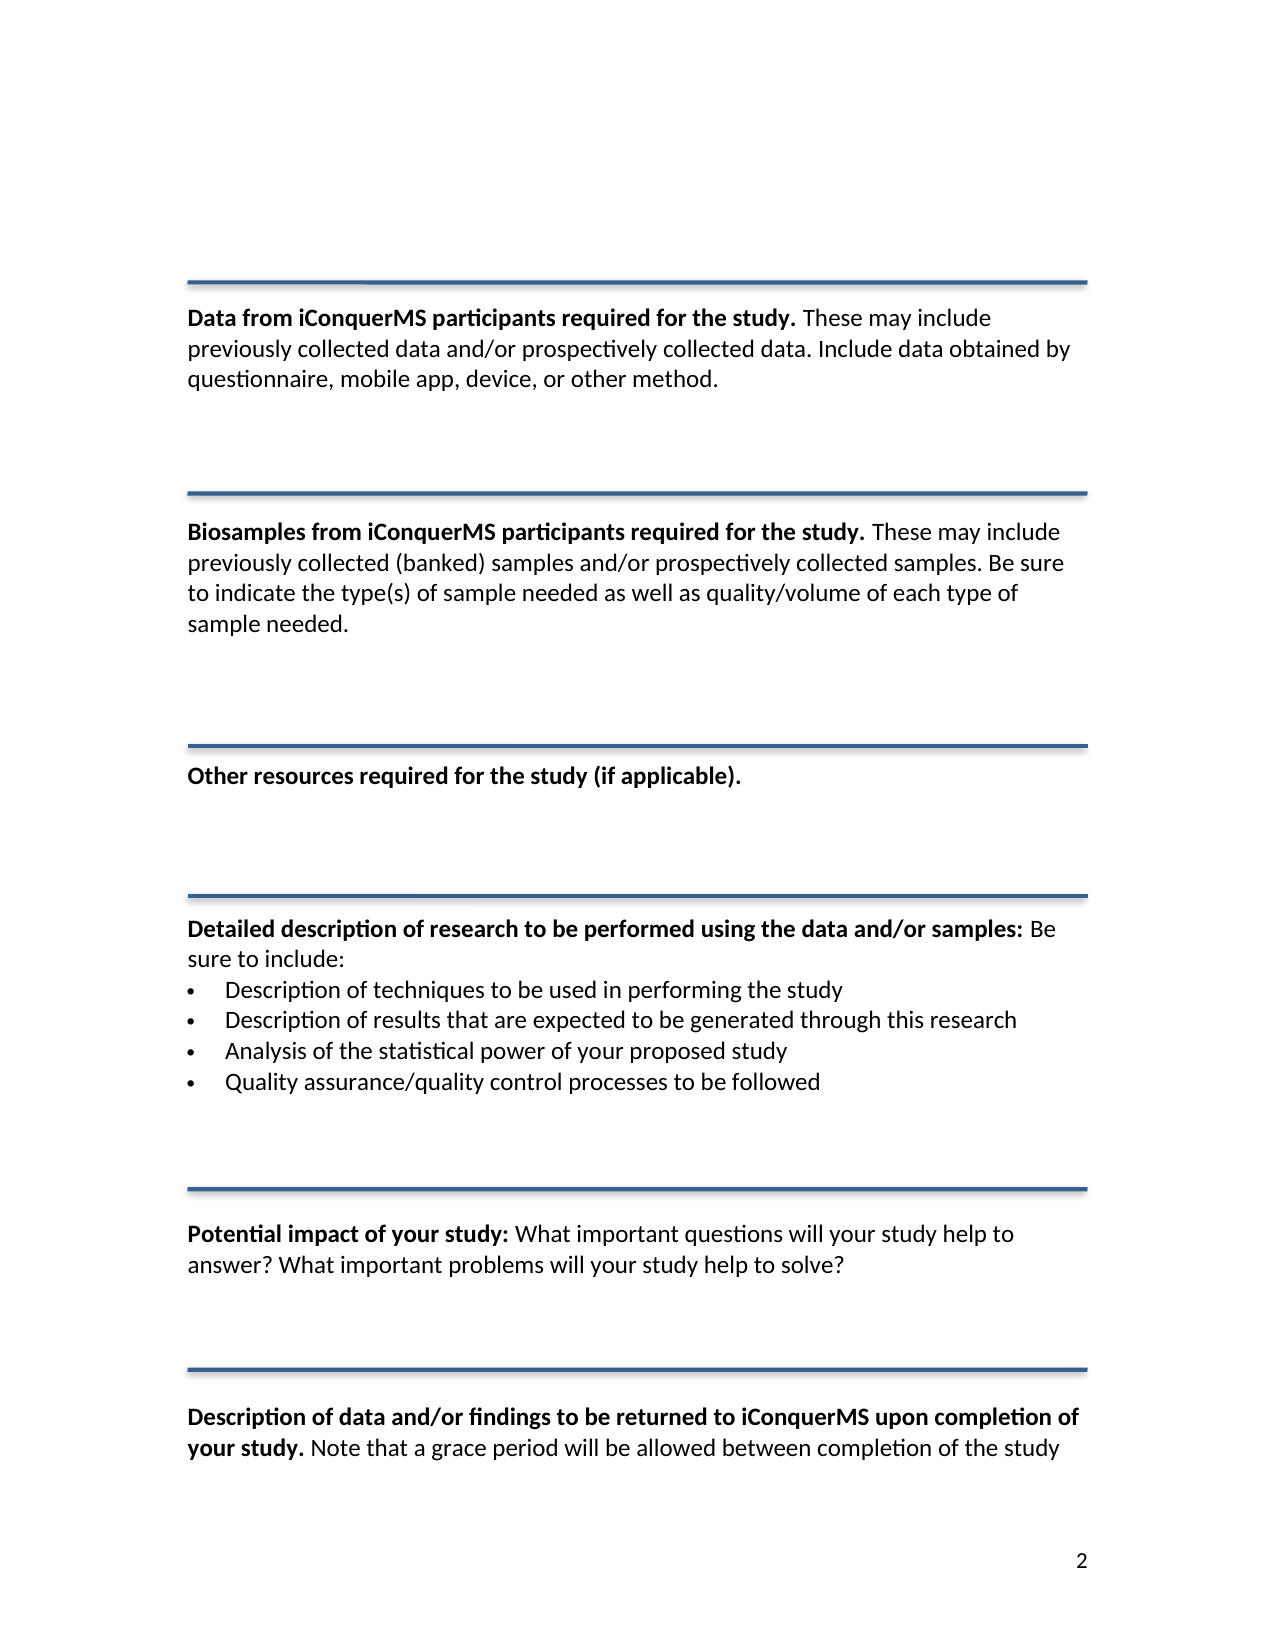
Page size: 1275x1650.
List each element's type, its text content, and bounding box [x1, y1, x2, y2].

list Analysis of the statistical power of your proposed study [187, 1035, 1087, 1066]
text Detailed description of research to be performed using the data and/or samples: Be sure to include: [187, 913, 1087, 974]
text Potential impact of your study: What important questions will your study help to answer? What important problems will your study help to solve? [187, 1218, 1087, 1279]
text Other resources required for the study (if applicable). [187, 760, 1087, 791]
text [187, 1401, 1087, 1462]
list Description of results that are expected to be generated through this research [187, 1004, 1087, 1035]
text Data from iConquerMS participants required for the study. These may include previously collected data and/or prospectively collected data. Include data obtained by questionnaire, mobile app, device, or other method. [187, 303, 1087, 394]
list Description of techniques to be used in performing the study [187, 974, 1087, 1004]
text Biosamples from iConquerMS participants required for the study. These may include previously collected (banked) samples and/or prospectively collected samples. Be sure to indicate the type(s) of sample needed as well as quality/volume of each type of sample needed. [187, 516, 1087, 638]
list Quality assurance/quality control processes to be followed [187, 1066, 1087, 1096]
